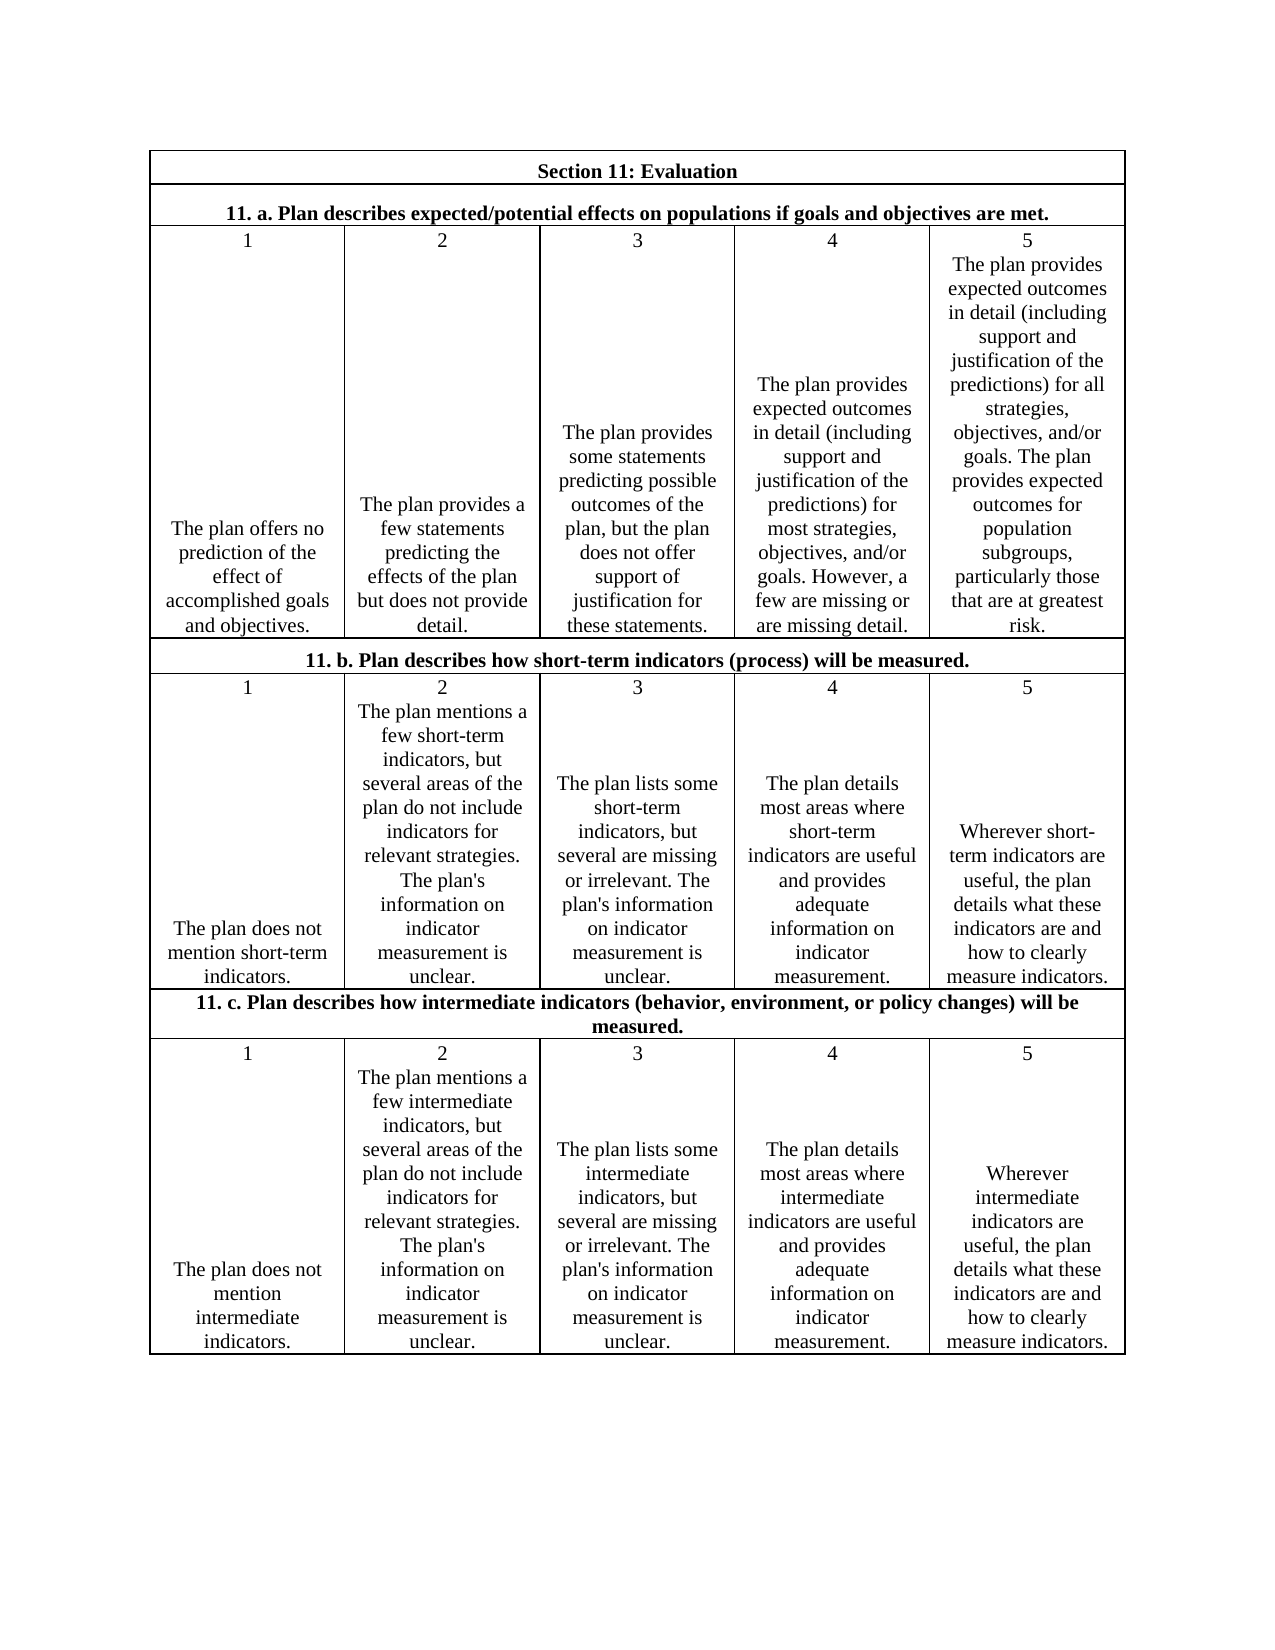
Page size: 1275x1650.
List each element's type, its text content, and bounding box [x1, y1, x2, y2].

table_cell 3 [541, 1039, 734, 1064]
table_cell 2 [345, 674, 539, 699]
table_cell 1 [151, 674, 344, 699]
table_cell The plan lists some short-term indicators, but several are missing or irrelevant. The plan's information on indicator measurement is unclear. [541, 699, 734, 988]
table_cell The plan details most areas where intermediate indicators are useful and provides adequate information on indicator measurement. [735, 1065, 929, 1353]
table_cell 2 [345, 1039, 539, 1064]
table_cell 5 [930, 674, 1124, 699]
table_cell 3 [541, 226, 734, 252]
table_cell The plan details most areas where short-term indicators are useful and provides adequate information on indicator measurement. [735, 699, 929, 988]
table_cell The plan mentions a few intermediate indicators, but several areas of the plan do not include indicators for relevant strategies. The plan's information on indicator measurement is unclear. [345, 1065, 539, 1353]
table_cell 4 [735, 1039, 929, 1064]
table_cell 1 [151, 1039, 344, 1064]
table_cell 4 [735, 226, 929, 252]
table_cell 3 [541, 674, 734, 699]
table_cell Wherever intermediate indicators are useful, the plan details what these indicators are and how to clearly measure indicators. [930, 1065, 1124, 1353]
table_cell The plan provides expected outcomes in detail (including support and justification of the predictions) for all strategies, objectives, and/or goals. The plan provides expected outcomes for population subgroups, particularly those that are at greatest risk. [930, 252, 1124, 637]
table_cell The plan lists some intermediate indicators, but several are missing or irrelevant. The plan's information on indicator measurement is unclear. [541, 1065, 734, 1353]
table_cell 11. b. Plan describes how short-term indicators (process) will be measured. [151, 639, 1124, 672]
table_cell The plan mentions a few short-term indicators, but several areas of the plan do not include indicators for relevant strategies. The plan's information on indicator measurement is unclear. [345, 699, 539, 988]
table_cell The plan offers no prediction of the effect of accomplished goals and objectives. [151, 252, 344, 637]
table_cell The plan provides some statements predicting possible outcomes of the plan, but the plan does not offer support of justification for these statements. [541, 252, 734, 637]
table_cell 5 [930, 1039, 1124, 1064]
table_cell The plan does not mention intermediate indicators. [151, 1065, 344, 1353]
table_cell Wherever short-term indicators are useful, the plan details what these indicators are and how to clearly measure indicators. [930, 699, 1124, 988]
table_header Section 11: Evaluation [151, 151, 1124, 183]
table_cell 5 [930, 226, 1124, 252]
table_cell 2 [345, 226, 539, 252]
table_cell 11. a. Plan describes expected/potential effects on populations if goals and objectives are met. [151, 185, 1124, 225]
table_cell 1 [151, 226, 344, 252]
table_cell 11. c. Plan describes how intermediate indicators (behavior, environment, or policy changes) will be measured. [151, 990, 1124, 1038]
table_cell The plan provides a few statements predicting the effects of the plan but does not provide detail. [345, 252, 539, 637]
table_cell The plan does not mention short-term indicators. [151, 699, 344, 988]
table_cell The plan provides expected outcomes in detail (including support and justification of the predictions) for most strategies, objectives, and/or goals. However, a few are missing or are missing detail. [735, 252, 929, 637]
table_cell 4 [735, 674, 929, 699]
